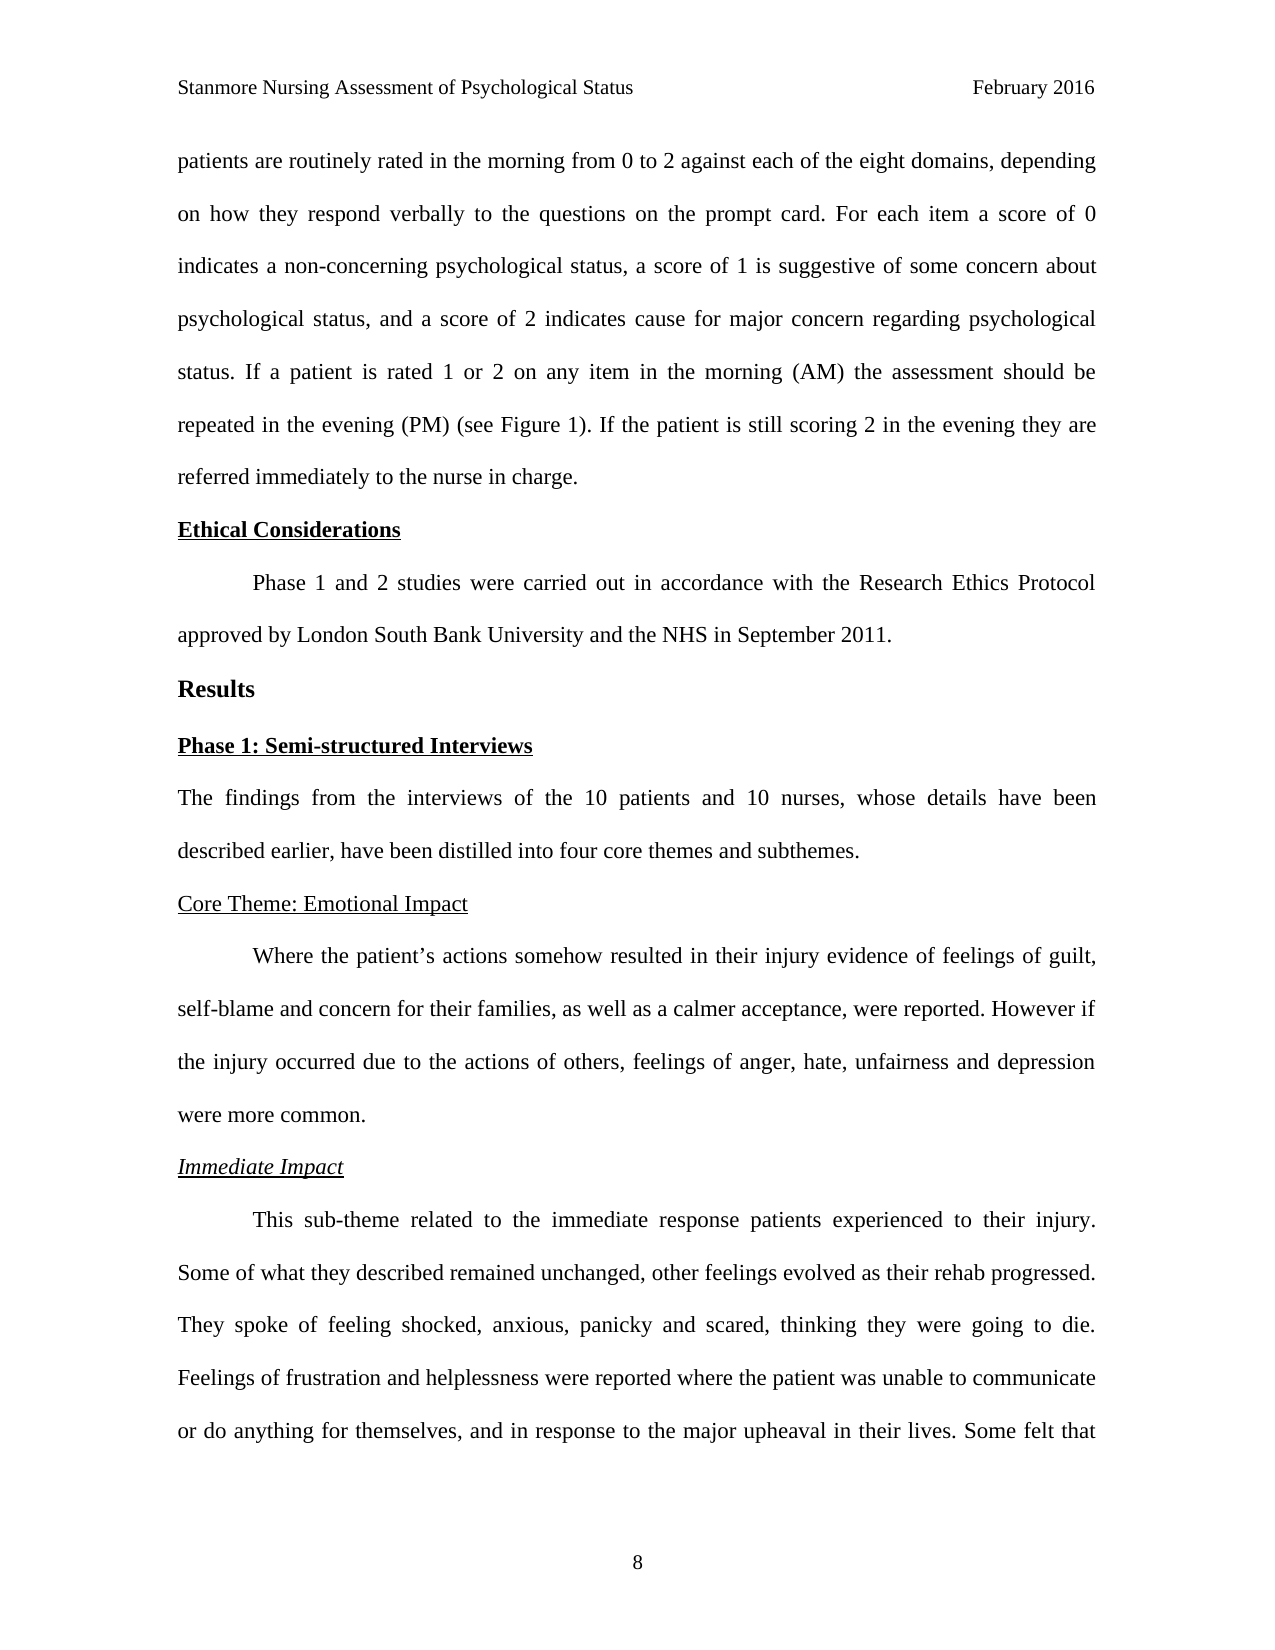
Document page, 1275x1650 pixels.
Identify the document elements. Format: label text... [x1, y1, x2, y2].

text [177, 1206, 1098, 1443]
text Results [177, 674, 1098, 703]
text Core Theme: Emotional Impact [177, 890, 1098, 916]
text Ethical Considerations [177, 516, 1098, 542]
text The findings from the interviews of the 10 patients and 10 nurses, whose details have been described earlier, have been distilled into four core themes and subthemes. [177, 784, 1098, 863]
text Phase 1: Semi-structured Interviews [177, 732, 1098, 758]
text Phase 1 and 2 studies were carried out in accordance with the Research Ethics Protocol approved by London South Bank University and the NHS in September 2011. [177, 569, 1098, 648]
text Immediate Impact [177, 1153, 1098, 1180]
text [177, 147, 1098, 490]
text Where the patient’s actions somehow resulted in their injury evidence of feelings of guilt, self-blame and concern for their families, as well as a calmer acceptance, were reported. However if the injury occurred due to the actions of others, feelings of anger, hate, unfairness and depression were more common. [177, 942, 1098, 1127]
